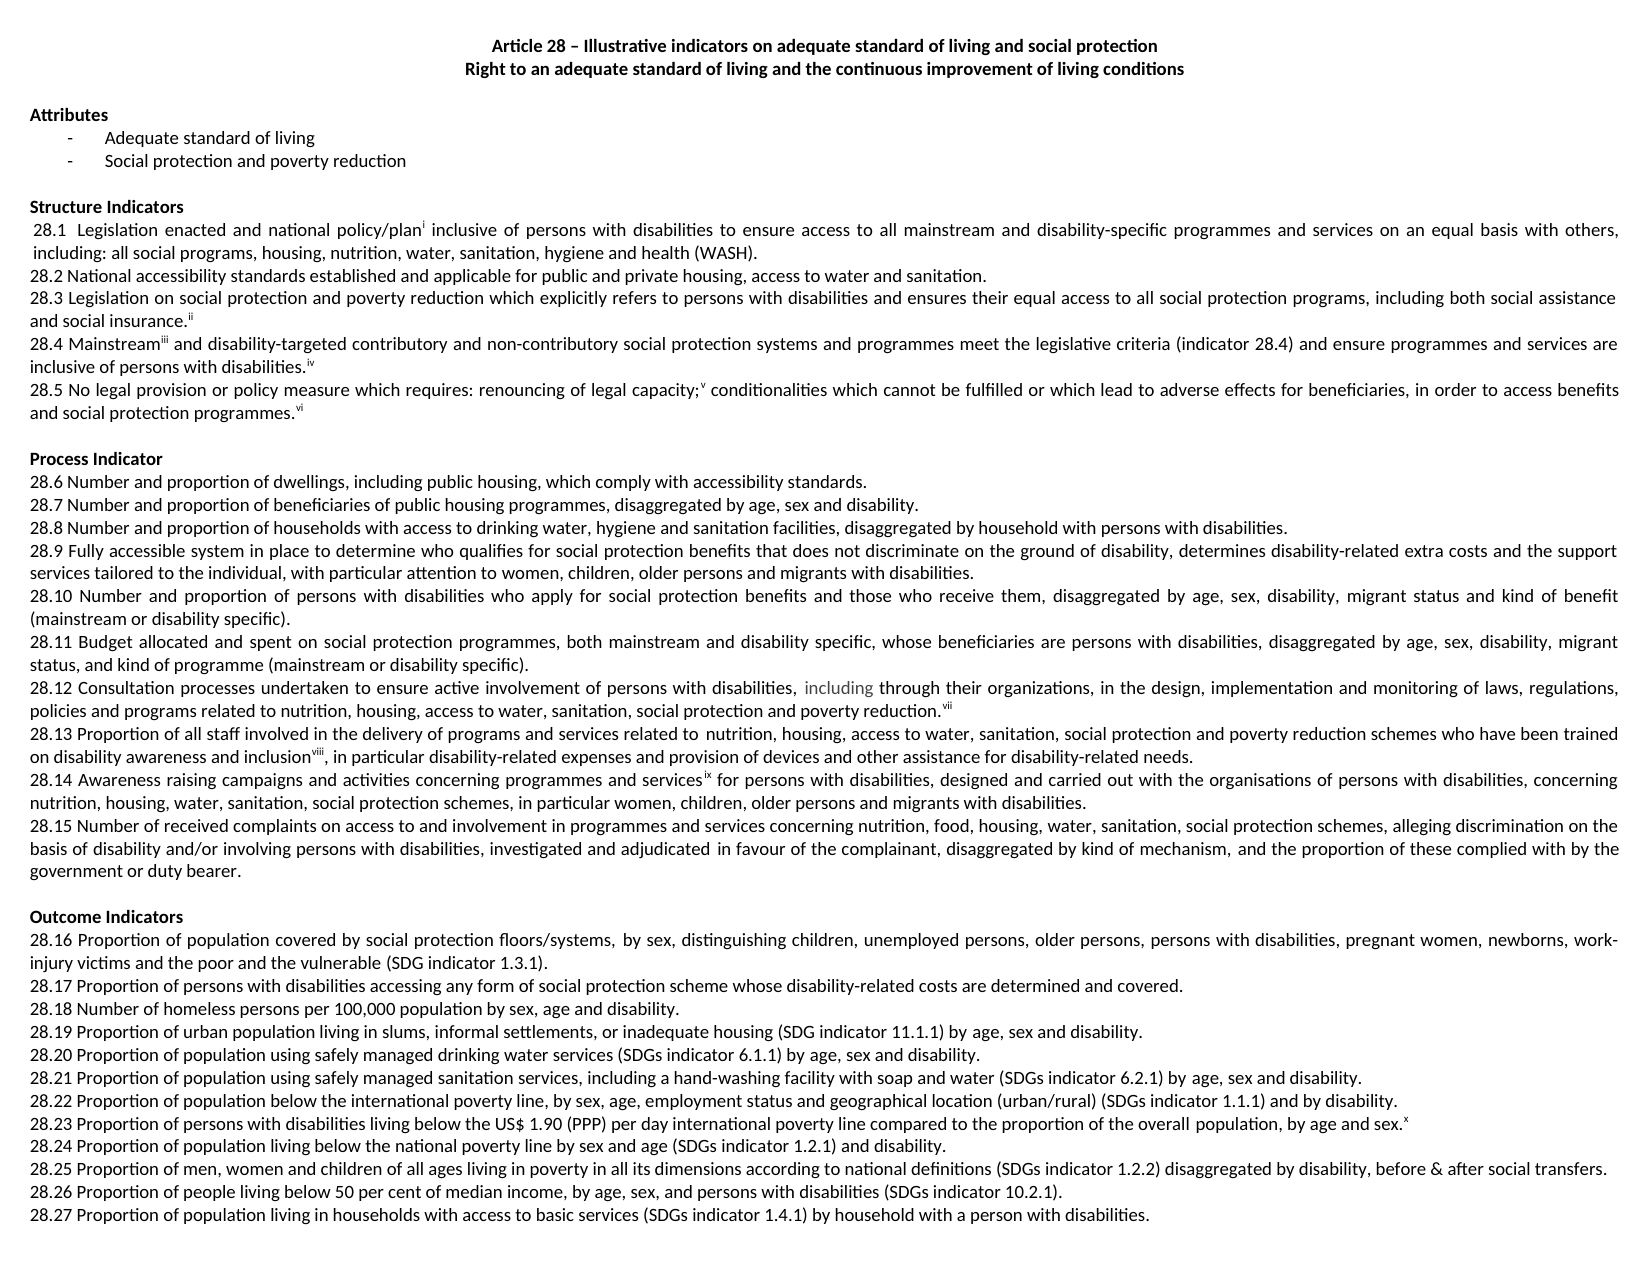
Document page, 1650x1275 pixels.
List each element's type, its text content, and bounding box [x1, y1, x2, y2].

text 28.8 Number and proportion of households with access to drinking water, hygiene and sanitation facilities, disaggregated by household with persons with disabilities. [29, 516, 1620, 539]
text Article 28 – Illustrative indicators on adequate standard of living and social protection [29, 35, 1620, 58]
list Adequate standard of living [67, 126, 1620, 149]
text 28.24 Proportion of population living below the national poverty line by sex and age (SDGs indicator 1.2.1) and disability. [29, 1135, 1620, 1158]
text 28.21 Proportion of population using safely managed sanitation services, including a hand-washing facility with soap and water (SDGs indicator 6.2.1) by age, sex and disability. [29, 1066, 1620, 1089]
list Legislation enacted and national policy/plan inclusive of persons with disabilities to ensure access to all mainstream and disability-specific programmes and services on an equal basis with others, including: all social programs, housing, nutrition, water, sanitation, hygiene and health (WASH). [33, 218, 1620, 264]
text 28.7 Number and proportion of beneficiaries of public housing programmes, disaggregated by age, sex and disability. [29, 493, 1620, 516]
list Attributes [29, 103, 1620, 126]
text 28.26 Proportion of people living below 50 per cent of median income, by age, sex, and persons with disabilities (SDGs indicator 10.2.1). [29, 1181, 1620, 1203]
text 28.17 Proportion of persons with disabilities accessing any form of social protection scheme whose disability-related costs are determined and covered. [29, 974, 1620, 997]
text 28.4 Mainstream and disability-targeted contributory and non-contributory social protection systems and programmes meet the legislative criteria (indicator 28.4) and ensure programmes and services are inclusive of persons with disabilities. [29, 333, 1620, 378]
text 28.11 Budget allocated and spent on social protection programmes, both mainstream and disability specific, whose beneficiaries are persons with disabilities, disaggregated by age, sex, disability, migrant status, and kind of programme (mainstream or disability specific). [29, 631, 1620, 676]
list Social protection and poverty reduction [67, 149, 1620, 172]
text 28.18 Number of homeless persons per 100,000 population by sex, age and disability. [29, 997, 1620, 1020]
text Right to an adequate standard of living and the continuous improvement of living conditions [29, 58, 1620, 81]
text 28.6 Number and proportion of dwellings, including public housing, which comply with accessibility standards. [29, 470, 1620, 493]
text 28.27 Proportion of population living in households with access to basic services (SDGs indicator 1.4.1) by household with a person with disabilities. [29, 1203, 1620, 1226]
text 28.12 Consultation processes undertaken to ensure active involvement of persons with disabilities, including through their organizations, in the design, implementation and monitoring of laws, regulations, policies and programs related to nutrition, housing, access to water, sanitation, social protection and poverty reduction. [29, 676, 1620, 722]
text 28.22 Proportion of population below the international poverty line, by sex, age, employment status and geographical location (urban/rural) (SDGs indicator 1.1.1) and by disability. [29, 1089, 1620, 1112]
text 28.13 Proportion of all staff involved in the delivery of programs and services related to nutrition, housing, access to water, sanitation, social protection and poverty reduction schemes who have been trained on disability awareness and inclusion, in particular disability-related expenses and provision of devices and other assistance for disability-related needs. [29, 722, 1620, 768]
text Structure Indicators [29, 195, 1620, 218]
text Process Indicator [29, 447, 1620, 470]
text 28.16 Proportion of population covered by social protection floors/systems, by sex, distinguishing children, unemployed persons, older persons, persons with disabilities, pregnant women, newborns, work-injury victims and the poor and the vulnerable (SDG indicator 1.3.1). [29, 928, 1620, 974]
text 28.19 Proportion of urban population living in slums, informal settlements, or inadequate housing (SDG indicator 11.1.1) by age, sex and disability. [29, 1020, 1620, 1043]
text 28.14 Awareness raising campaigns and activities concerning programmes and services for persons with disabilities, designed and carried out with the organisations of persons with disabilities, concerning nutrition, housing, water, sanitation, social protection schemes, in particular women, children, older persons and migrants with disabilities. [29, 768, 1620, 814]
text 28.3 Legislation on social protection and poverty reduction which explicitly refers to persons with disabilities and ensures their equal access to all social protection programs, including both social assistance and social insurance. [29, 287, 1620, 333]
text 28.25 Proportion of men, women and children of all ages living in poverty in all its dimensions according to national definitions (SDGs indicator 1.2.2) disaggregated by disability, before & after social transfers. [29, 1158, 1620, 1181]
text Outcome Indicators [29, 906, 1620, 928]
text 28.5 No legal provision or policy measure which requires: renouncing of legal capacity; conditionalities which cannot be fulfilled or which lead to adverse effects for beneficiaries, in order to access benefits and social protection programmes. [29, 378, 1620, 424]
text 28.9 Fully accessible system in place to determine who qualifies for social protection benefits that does not discriminate on the ground of disability, determines disability-related extra costs and the support services tailored to the individual, with particular attention to women, children, older persons and migrants with disabilities. [29, 539, 1620, 585]
text 28.15 Number of received complaints on access to and involvement in programmes and services concerning nutrition, food, housing, water, sanitation, social protection schemes, alleging discrimination on the basis of disability and/or involving persons with disabilities, investigated and adjudicated in favour of the complainant, disaggregated by kind of mechanism, and the proportion of these complied with by the government or duty bearer. [29, 814, 1620, 883]
text 28.23 Proportion of persons with disabilities living below the US$ 1.90 (PPP) per day international poverty line compared to the proportion of the overall population, by age and sex. [29, 1112, 1620, 1135]
text 28.10 Number and proportion of persons with disabilities who apply for social protection benefits and those who receive them, disaggregated by age, sex, disability, migrant status and kind of benefit (mainstream or disability specific). [29, 585, 1620, 631]
text 28.2 National accessibility standards established and applicable for public and private housing, access to water and sanitation. [29, 264, 1620, 287]
text 28.20 Proportion of population using safely managed drinking water services (SDGs indicator 6.1.1) by age, sex and disability. [29, 1043, 1620, 1066]
